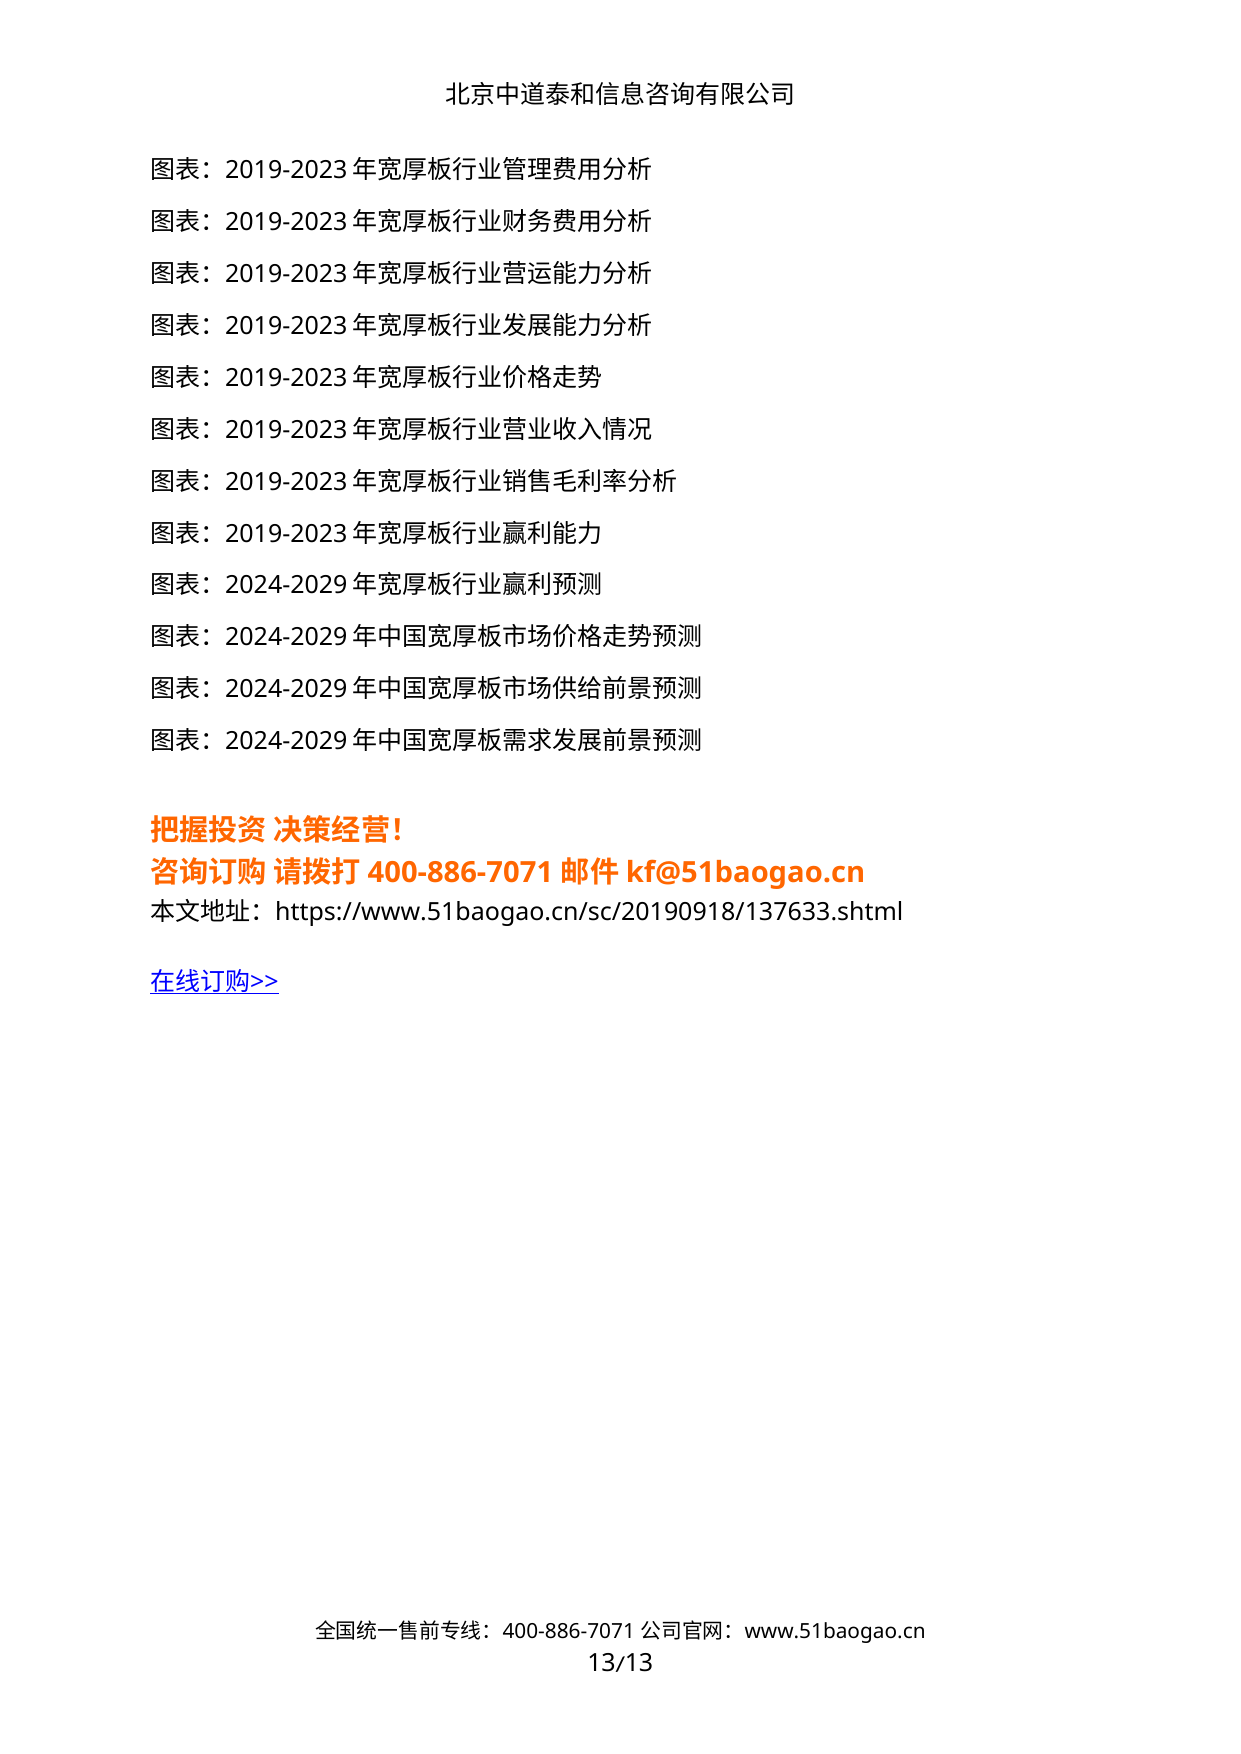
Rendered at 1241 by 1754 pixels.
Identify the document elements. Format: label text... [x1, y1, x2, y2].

text 图表：2019-2023年宽厚板行业管理费用分析 [150, 150, 1090, 186]
text 图表：2019-2023年宽厚板行业价格走势 [150, 357, 1090, 394]
text 图表：2024-2029年中国宽厚板需求发展前景预测 [150, 721, 1090, 757]
text 图表：2019-2023年宽厚板行业营运能力分析 [150, 254, 1090, 290]
text 图表：2019-2023年宽厚板行业销售毛利率分析 [150, 461, 1090, 497]
text 图表：2019-2023年宽厚板行业财务费用分析 [150, 202, 1090, 238]
text 图表：2024-2029年中国宽厚板市场价格走势预测 [150, 617, 1090, 653]
text 图表：2019-2023年宽厚板行业赢利能力 [150, 513, 1090, 549]
text 图表：2024-2029年宽厚板行业赢利预测 [150, 565, 1090, 601]
text 图表：2019-2023年宽厚板行业发展能力分析 [150, 306, 1090, 342]
text 在线订购>> [150, 927, 1090, 998]
text 把握投资 决策经营！咨询订购 请拨打 400-886-7071 邮件 kf@51baogao.cn本文地址：https://www.51baogao.cn/sc/20190918/137633.shtml [150, 772, 1090, 927]
text 图表：2024-2029年中国宽厚板市场供给前景预测 [150, 669, 1090, 705]
text 图表：2019-2023年宽厚板行业营业收入情况 [150, 409, 1090, 446]
